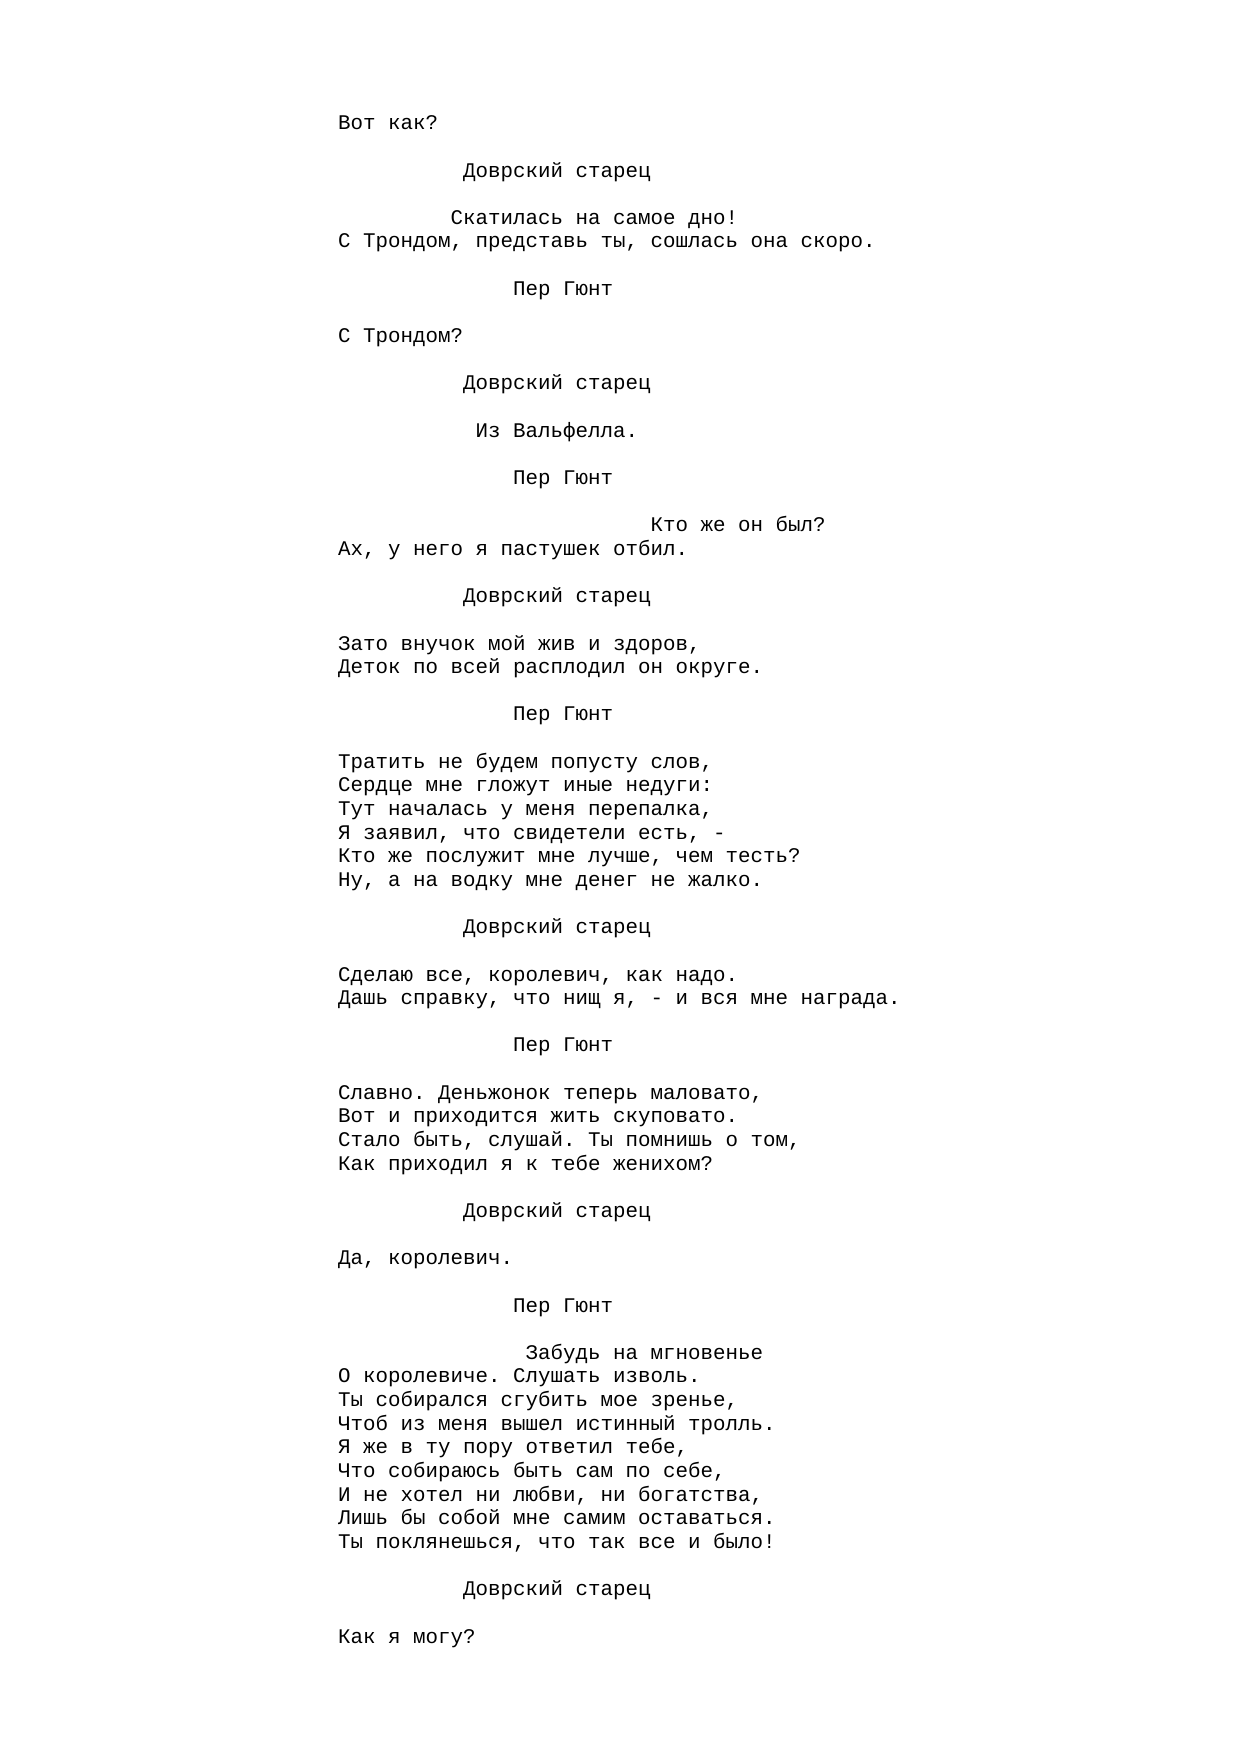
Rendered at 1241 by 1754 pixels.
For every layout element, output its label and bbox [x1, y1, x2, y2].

text [100, 89, 1146, 1649]
